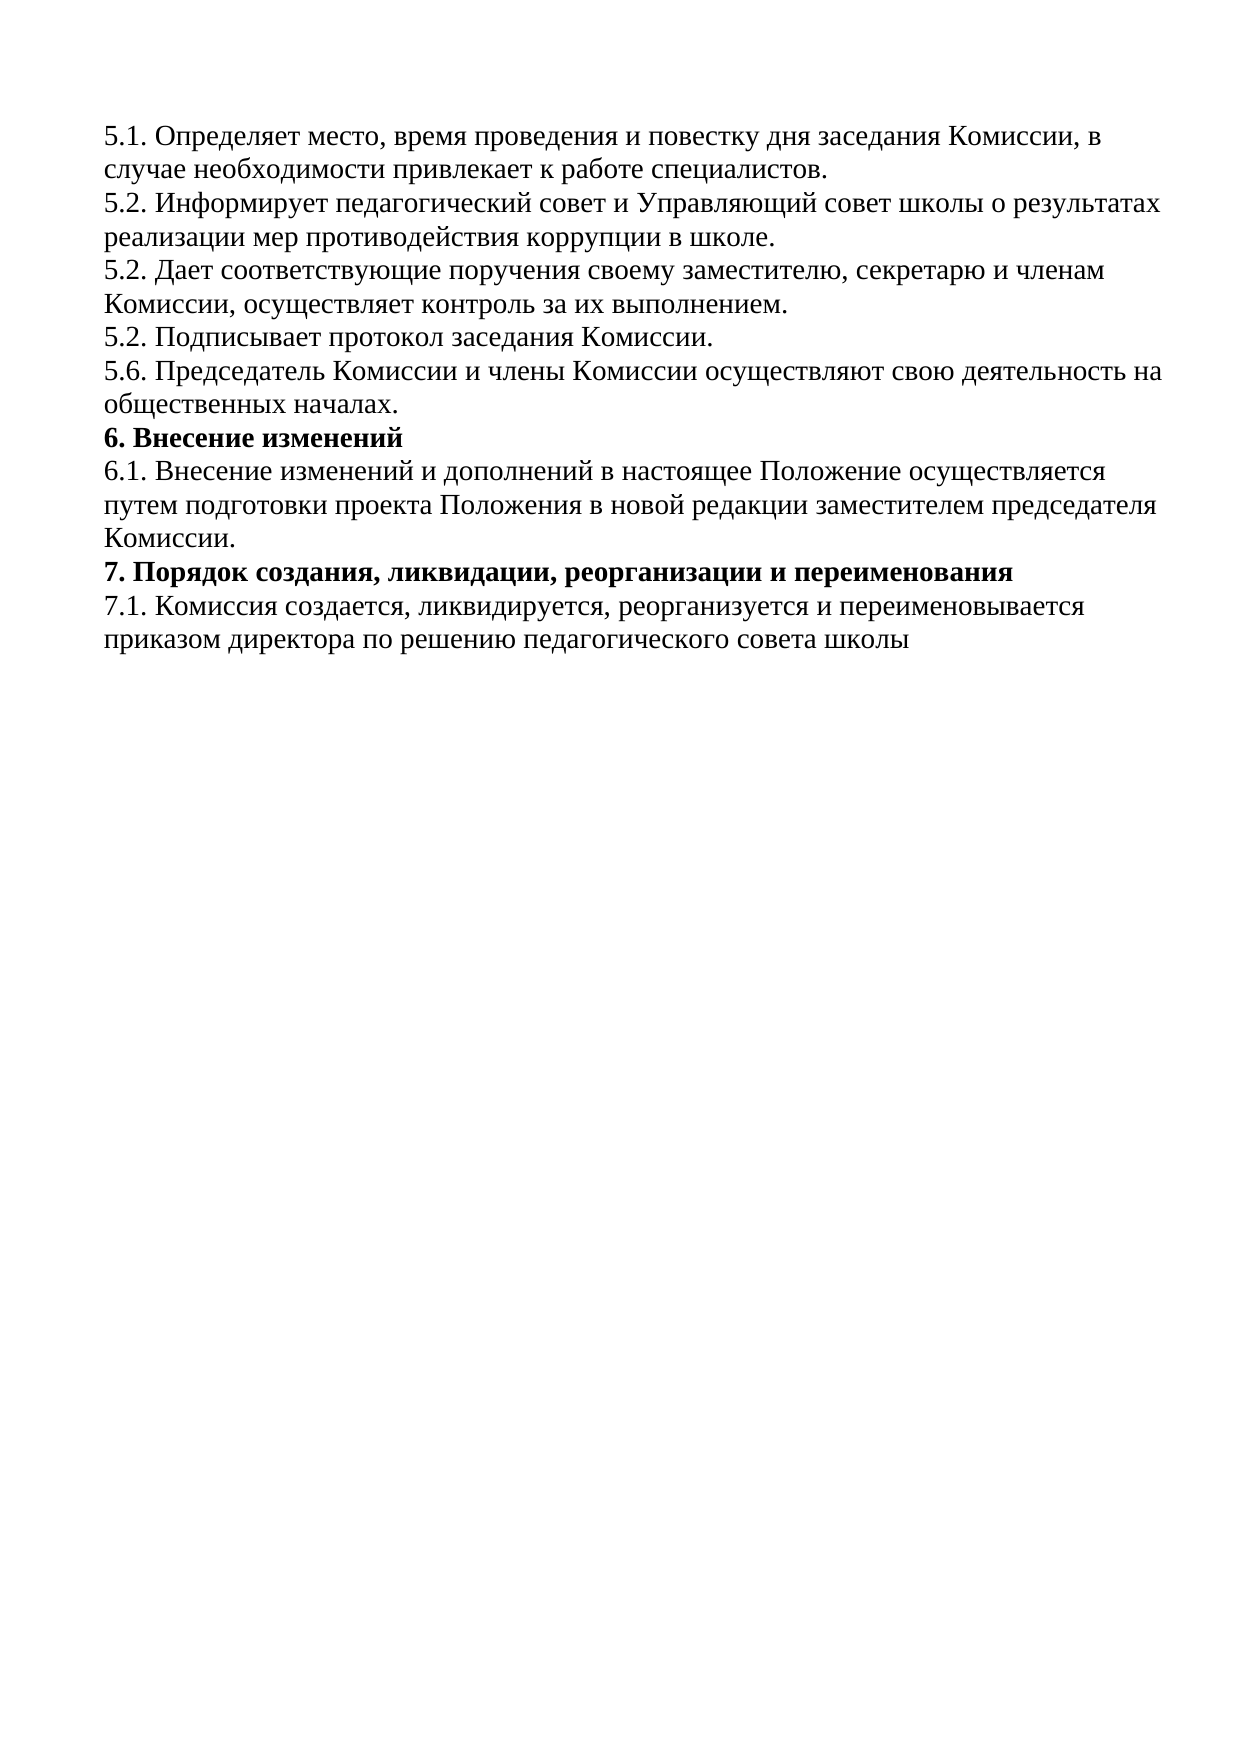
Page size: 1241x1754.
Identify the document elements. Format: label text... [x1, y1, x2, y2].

text 5.1. Определяет место, время проведения и повестку дня заседания Комиссии, в случае необходимости привлекает к работе специалистов. [103, 118, 1181, 185]
text 7.1. Комиссия создается, ликвидируется, реорганизуется и переименовывается приказом ди​ректора по решению педагогического совета школы [103, 588, 1181, 655]
text 6. Внесение изменений [103, 420, 1181, 453]
text 5.2.​ Дает соответствующие поручения своему заместителю, секретарю и членам Комис​сии, осуществляет контроль за их выполнением. [103, 252, 1181, 319]
text 5.2.​ Подписывает протокол заседания Комиссии. [103, 319, 1181, 353]
text 5.2.​ Информирует педагогический совет и Управляющий совет школы о результатах реализа​ции мер противодействия коррупции в школе. [103, 185, 1181, 252]
text 6.1. Внесение изменений и дополнений в настоящее Положение осуществляется путем подго​товки проекта Положения в новой редакции заместителем председателя Комиссии. [103, 453, 1181, 554]
text 7. Порядок создания, ликвидации, реорганизации и переименования [103, 554, 1181, 588]
text 5.6. Председатель Комиссии и члены Комиссии осуществляют свою деятель​ность на общественных началах. [103, 353, 1181, 420]
